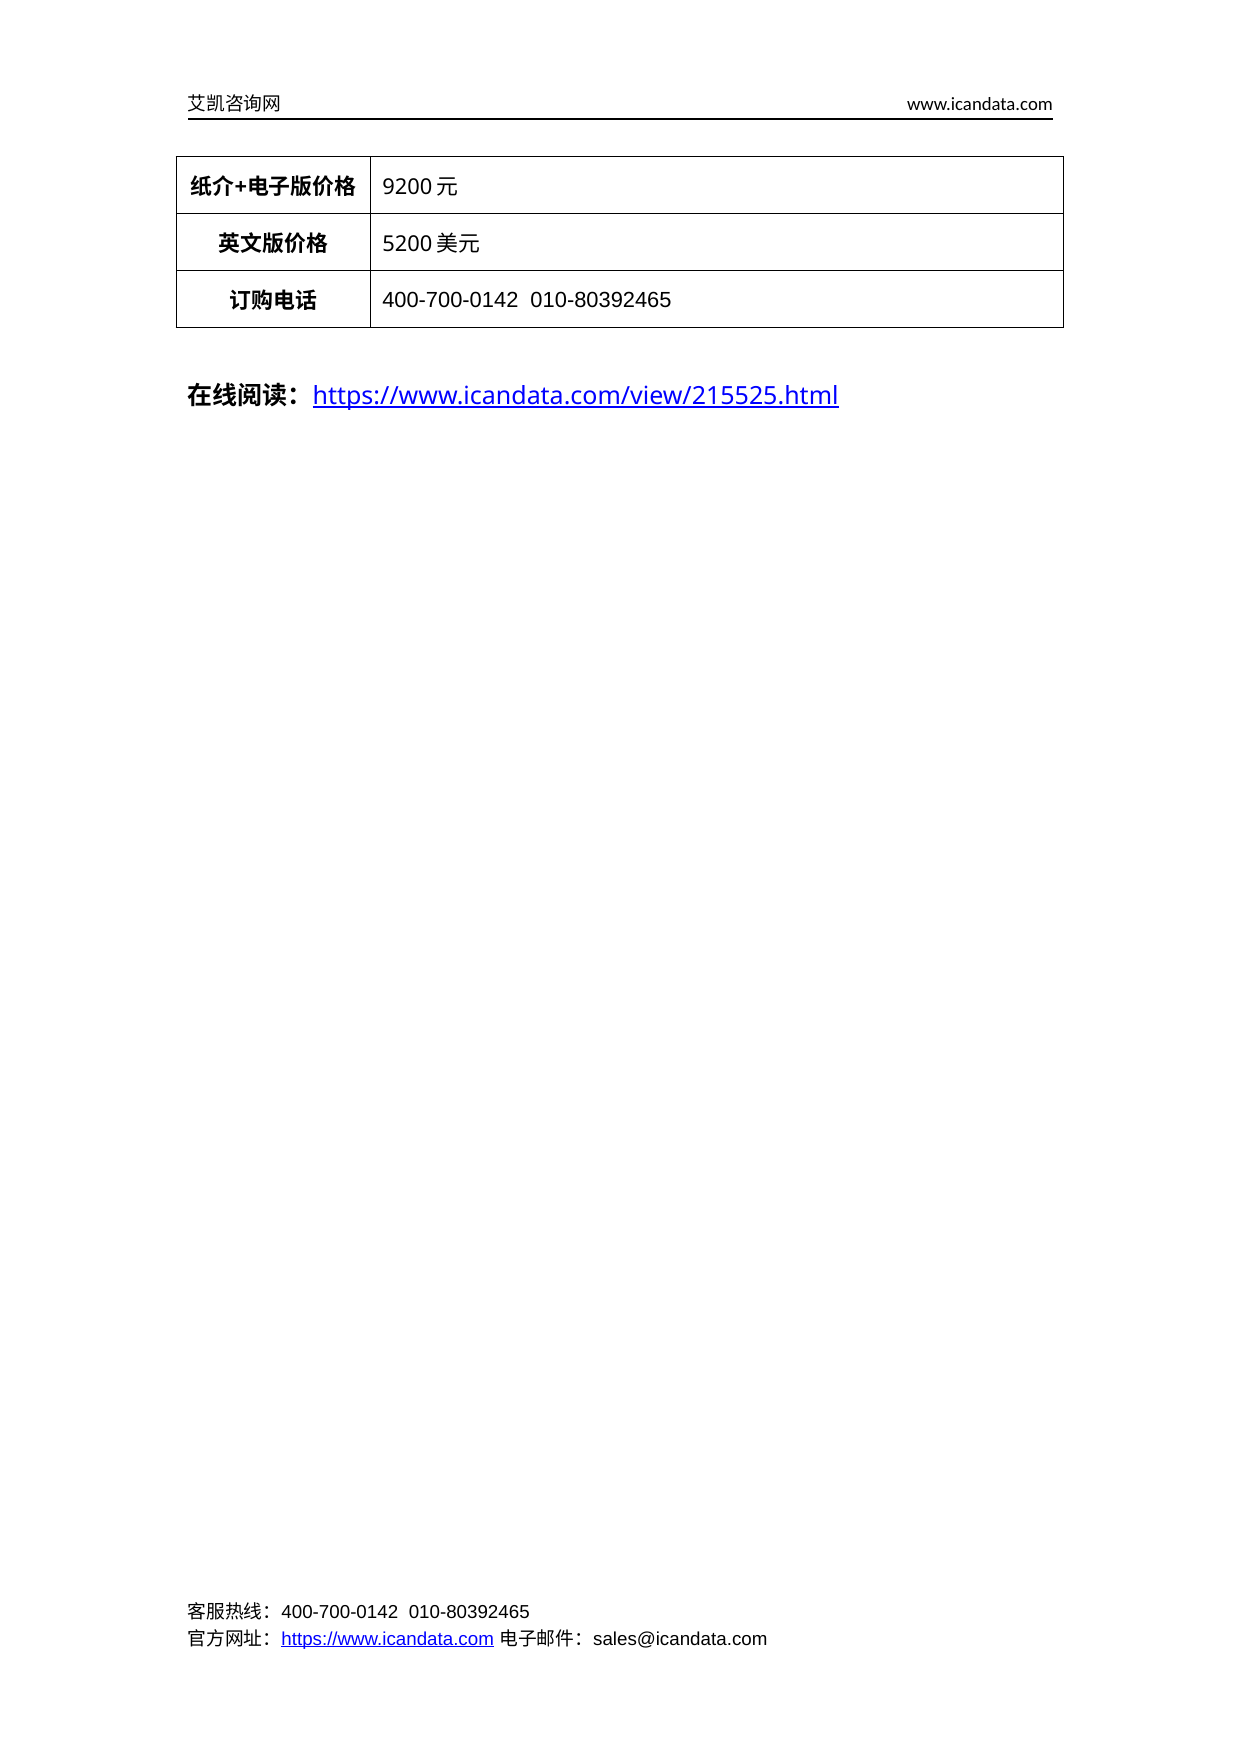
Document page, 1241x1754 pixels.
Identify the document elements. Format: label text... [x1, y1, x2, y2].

text 在线阅读：https://www.icandata.com/view/215525.html [187, 361, 1053, 426]
table_cell 9200元 [371, 157, 1063, 213]
table_cell 5200美元 [371, 214, 1063, 270]
table_cell 英文版价格 [177, 214, 370, 270]
table_cell 400-700-0142 010-80392465 [371, 271, 1063, 327]
table_cell 订购电话 [177, 271, 370, 327]
table_cell 纸介+电子版价格 [177, 157, 370, 213]
